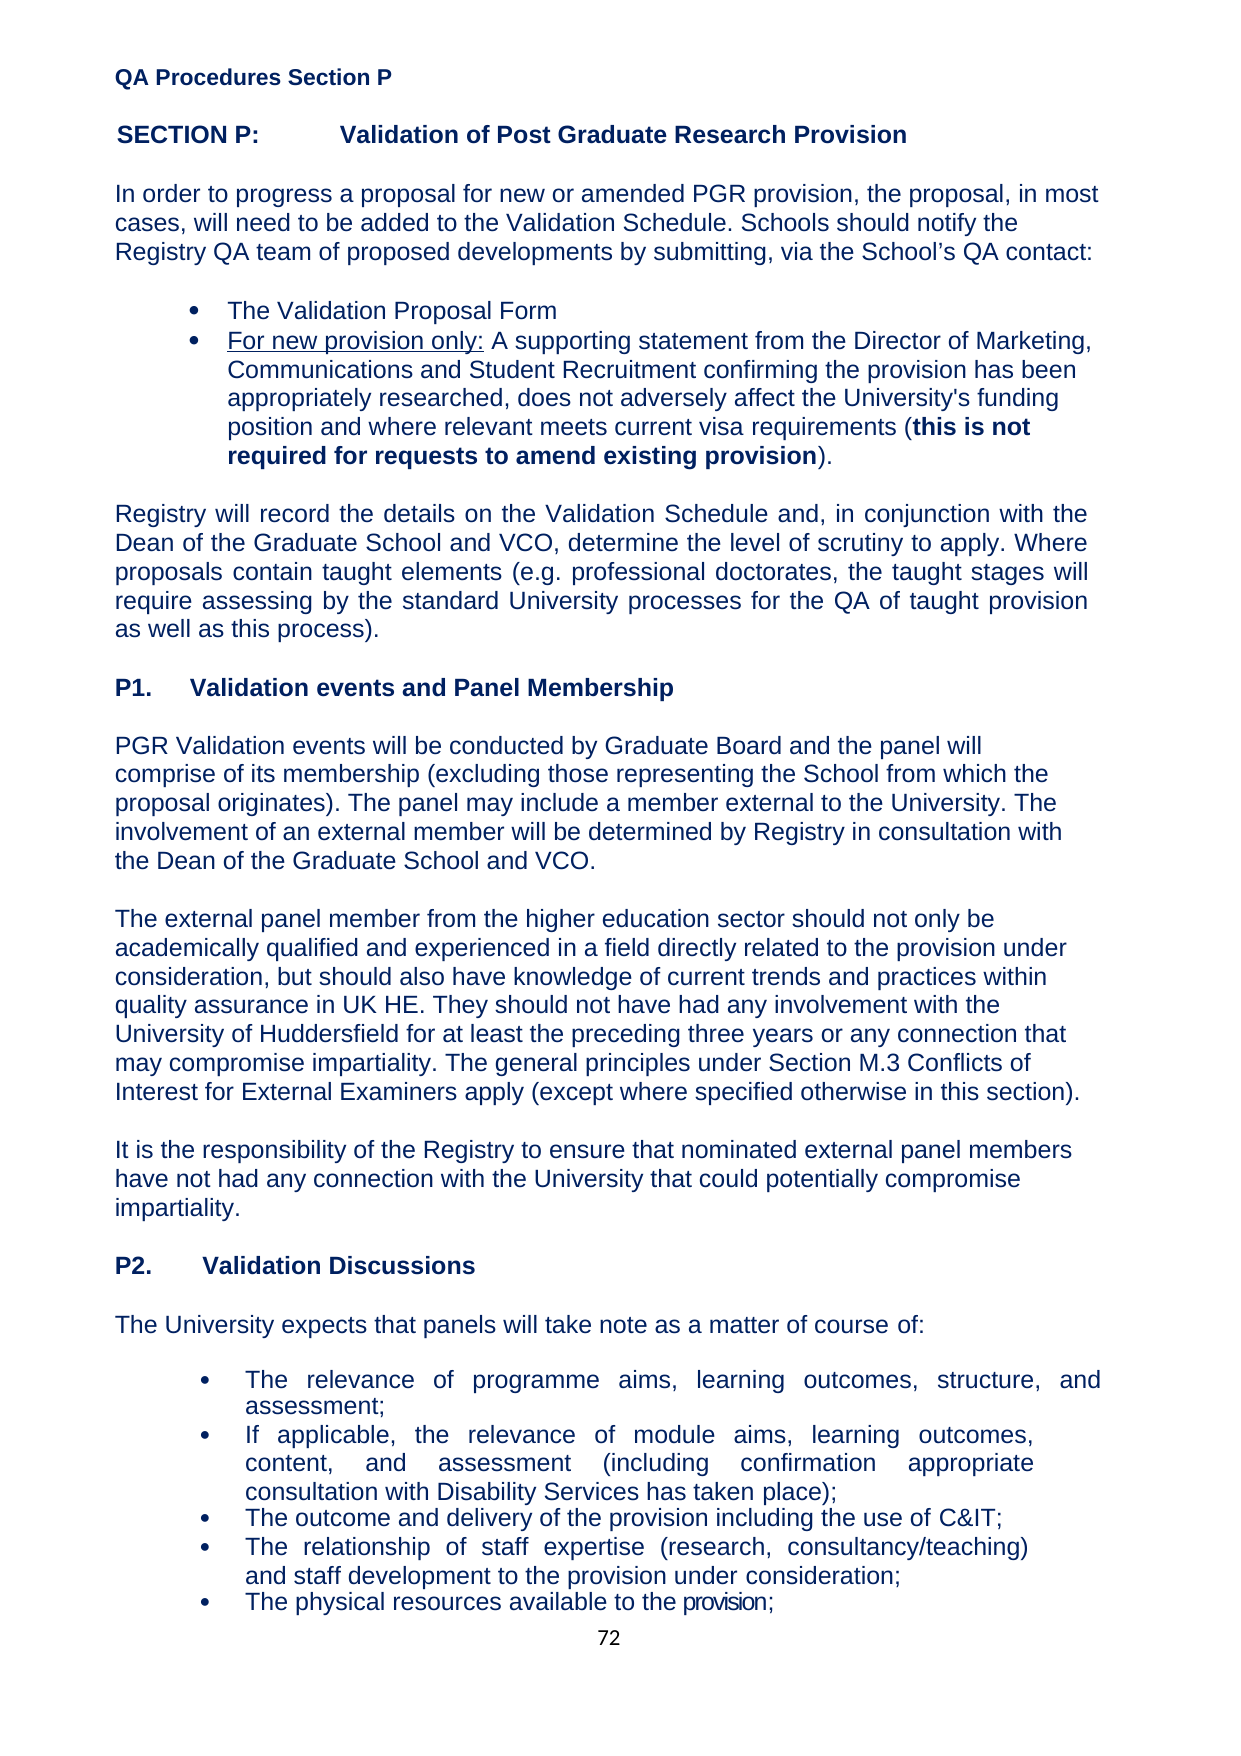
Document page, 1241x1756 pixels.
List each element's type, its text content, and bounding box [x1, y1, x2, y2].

list The relevance of programme aims, learning outcomes, structure, and assessment; [201, 1367, 1103, 1419]
text P1. Validation events and Panel Membership [114, 673, 1103, 702]
text Registry will record the details on the Validation Schedule and, in conjunction with the Dean of the Graduate School and VCO, determine the level of scrutiny to apply. Where proposals contain taught elements (e.g. professional doctorates, the taught stages will require assessing by the standard University processes for the QA of taught provision as well as this process). [114, 499, 1090, 643]
subtitle SECTION P: Validation of Post Graduate Research Provision [117, 120, 1103, 148]
list The outcome and delivery of the provision including the use of C&IT; [201, 1506, 1103, 1532]
list If applicable, the relevance of module aims, learning outcomes, content, and assessment (including confirmation appropriate consultation with Disability Services has taken place); [201, 1419, 1035, 1506]
text In order to progress a proposal for new or amended PGR provision, the proposal, in most cases, will need to be added to the Validation Schedule. Schools should notify the Registry QA team of proposed developments by submitting, via the School’s QA contact: [114, 179, 1103, 265]
text It is the responsibility of the Registry to ensure that nominated external panel members have not had any connection with the University that could potentially compromise impartiality. [114, 1135, 1090, 1221]
text PGR Validation events will be conducted by Graduate Board and the panel will comprise of its membership (excluding those representing the School from which the proposal originates). The panel may include a member external to the University. The involvement of an external member will be determined by Registry in consultation with the Dean of the Graduate School and VCO. [114, 731, 1091, 874]
list The physical resources available to the provision; [201, 1590, 1103, 1616]
text The external panel member from the higher education sector should not only be academically qualified and experienced in a field directly related to the provision under consideration, but should also have knowledge of current trends and practices within quality assurance in UK HE. They should not have had any involvement with the University of Huddersfield for at least the preceding three years or any connection that may compromise impartiality. The general principles under Section M.3 Conflicts of Interest for External Examiners apply (except where specified otherwise in this section). [114, 904, 1090, 1105]
list The relationship of staff expertise (research, consultancy/teaching) and staff development to the provision under consideration; [201, 1532, 1030, 1589]
text P2. Validation Discussions [114, 1251, 1103, 1280]
list The Validation Proposal Form [189, 296, 1103, 325]
text The University expects that panels will take note as a matter of course of: [114, 1309, 1090, 1338]
list For new provision only: A supporting statement from the Director of Marketing, Communications and Student Recruitment confirming the provision has been appropriately researched, does not adversely affect the University's funding position and where relevant meets current visa requirements (this is not required for requests to amend existing provision). [189, 326, 1103, 470]
